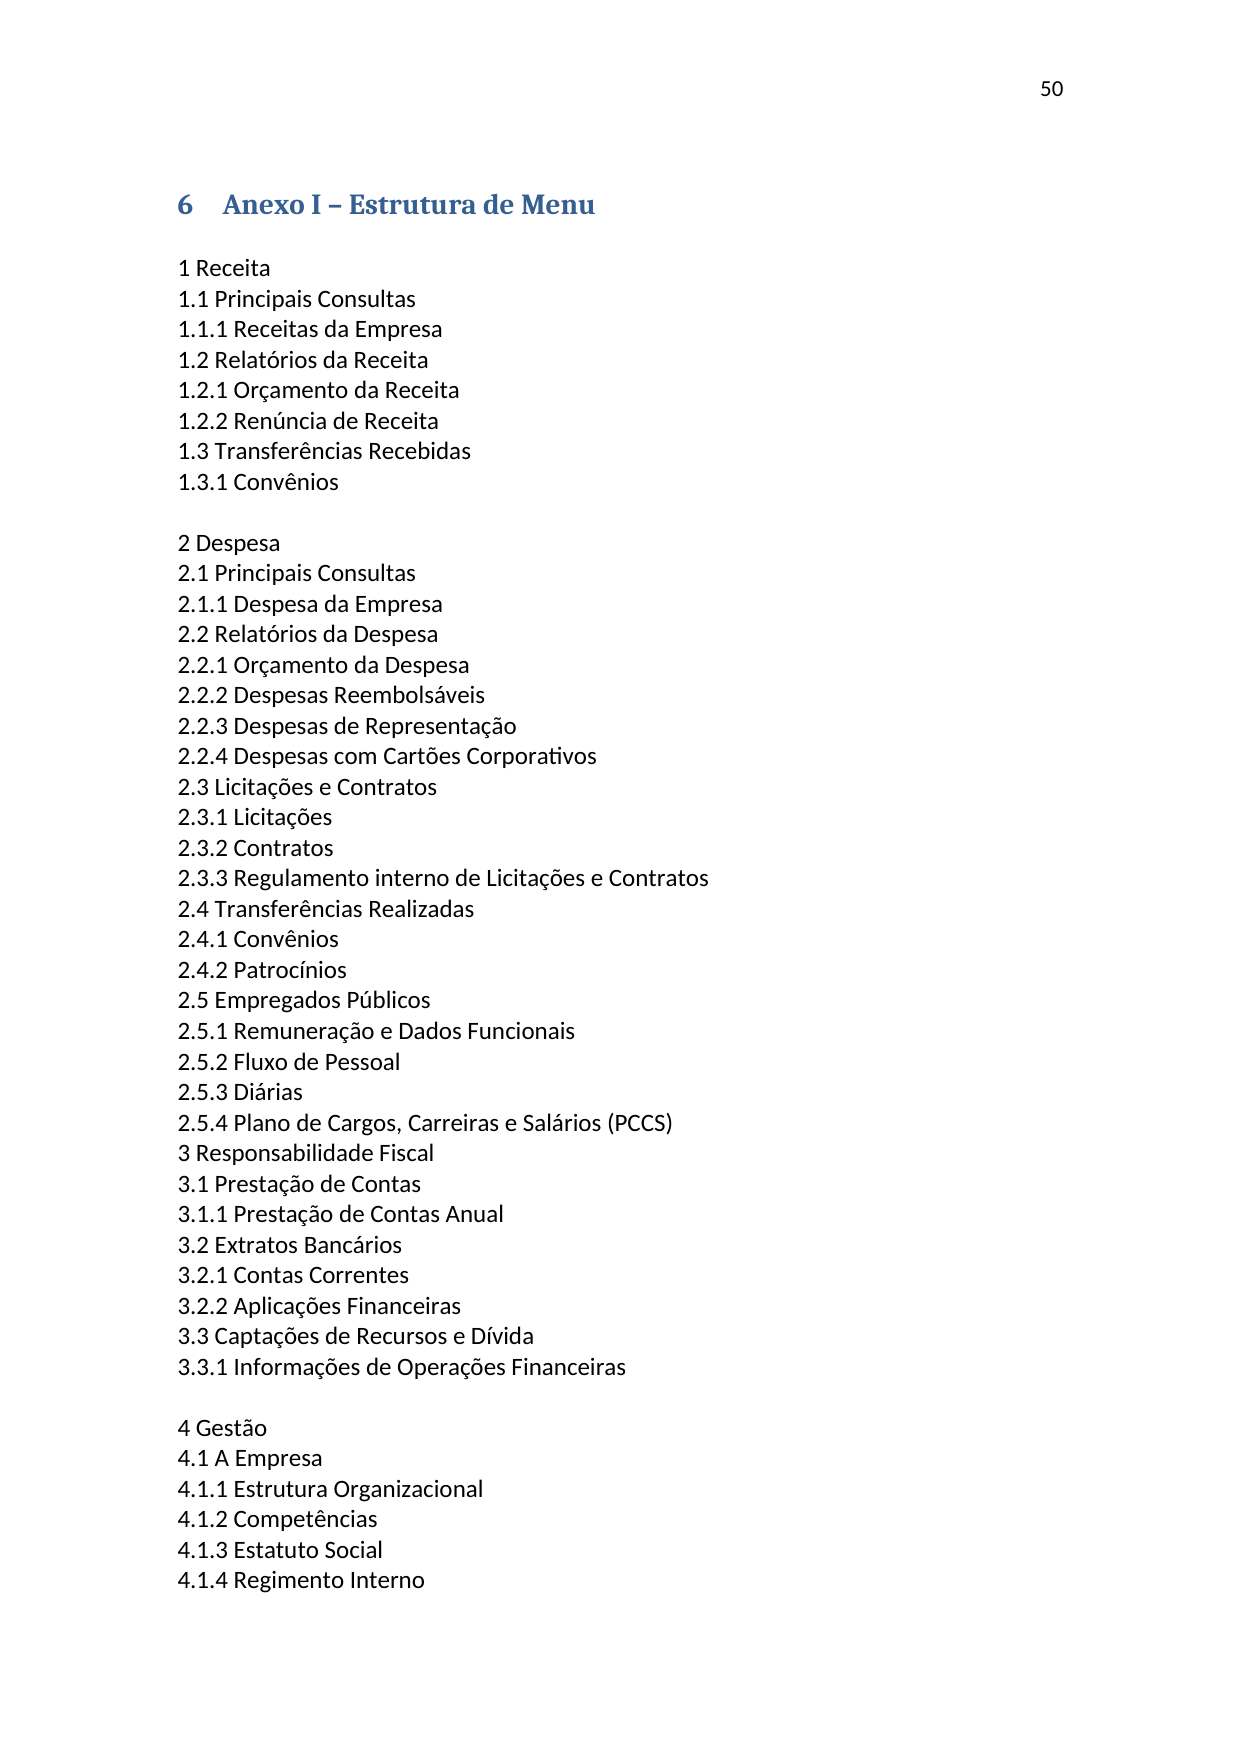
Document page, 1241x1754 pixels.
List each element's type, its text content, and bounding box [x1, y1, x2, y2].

text 3.1.1 Prestação de Contas Anual [177, 1198, 1063, 1229]
text 1.2.1 Orçamento da Receita [177, 374, 1063, 405]
text 3 Responsabilidade Fiscal [177, 1137, 1063, 1168]
text 2.1 Principais Consultas [177, 557, 1063, 588]
text 1 Receita [177, 252, 1063, 283]
text 4.1.1 Estrutura Organizacional [177, 1473, 1063, 1503]
text 2.3.1 Licitações [177, 802, 1063, 832]
text 2.3.3 Regulamento interno de Licitações e Contratos [177, 863, 1063, 893]
text 1.3.1 Convênios [177, 466, 1063, 496]
text 2.5 Empregados Públicos [177, 985, 1063, 1015]
text 2 Despesa [177, 527, 1063, 557]
text 2.4 Transferências Realizadas [177, 893, 1063, 924]
text 3.3.1 Informações de Operações Financeiras [177, 1351, 1063, 1381]
text 2.4.2 Patrocínios [177, 954, 1063, 985]
text 1.1.1 Receitas da Empresa [177, 313, 1063, 344]
text 2.2.2 Despesas Reembolsáveis [177, 679, 1063, 710]
text 3.3 Captações de Recursos e Dívida [177, 1320, 1063, 1351]
text 1.2.2 Renúncia de Receita [177, 405, 1063, 435]
text 1.2 Relatórios da Receita [177, 344, 1063, 374]
text 3.2.2 Aplicações Financeiras [177, 1290, 1063, 1320]
text 2.5.3 Diárias [177, 1076, 1063, 1107]
text 1.1 Principais Consultas [177, 283, 1063, 313]
text 4.1.3 Estatuto Social [177, 1534, 1063, 1564]
text 2.4.1 Convênios [177, 924, 1063, 954]
text 1.3 Transferências Recebidas [177, 435, 1063, 466]
text 3.2 Extratos Bancários [177, 1229, 1063, 1259]
subtitle Anexo I – Estrutura de Menu [177, 188, 1063, 222]
text 2.3 Licitações e Contratos [177, 771, 1063, 802]
text 2.2.3 Despesas de Representação [177, 710, 1063, 741]
text 3.1 Prestação de Contas [177, 1168, 1063, 1198]
text 2.2 Relatórios da Despesa [177, 618, 1063, 649]
text 4.1.4 Regimento Interno [177, 1564, 1063, 1595]
text 2.2.4 Despesas com Cartões Corporativos [177, 741, 1063, 771]
text 4 Gestão [177, 1412, 1063, 1442]
text 2.1.1 Despesa da Empresa [177, 588, 1063, 618]
text 2.5.1 Remuneração e Dados Funcionais [177, 1015, 1063, 1046]
text 4.1 A Empresa [177, 1442, 1063, 1473]
text 2.5.4 Plano de Cargos, Carreiras e Salários (PCCS) [177, 1107, 1063, 1137]
text 2.5.2 Fluxo de Pessoal [177, 1046, 1063, 1076]
text 2.3.2 Contratos [177, 832, 1063, 863]
text 3.2.1 Contas Correntes [177, 1259, 1063, 1290]
text 4.1.2 Competências [177, 1503, 1063, 1534]
text 2.2.1 Orçamento da Despesa [177, 649, 1063, 679]
